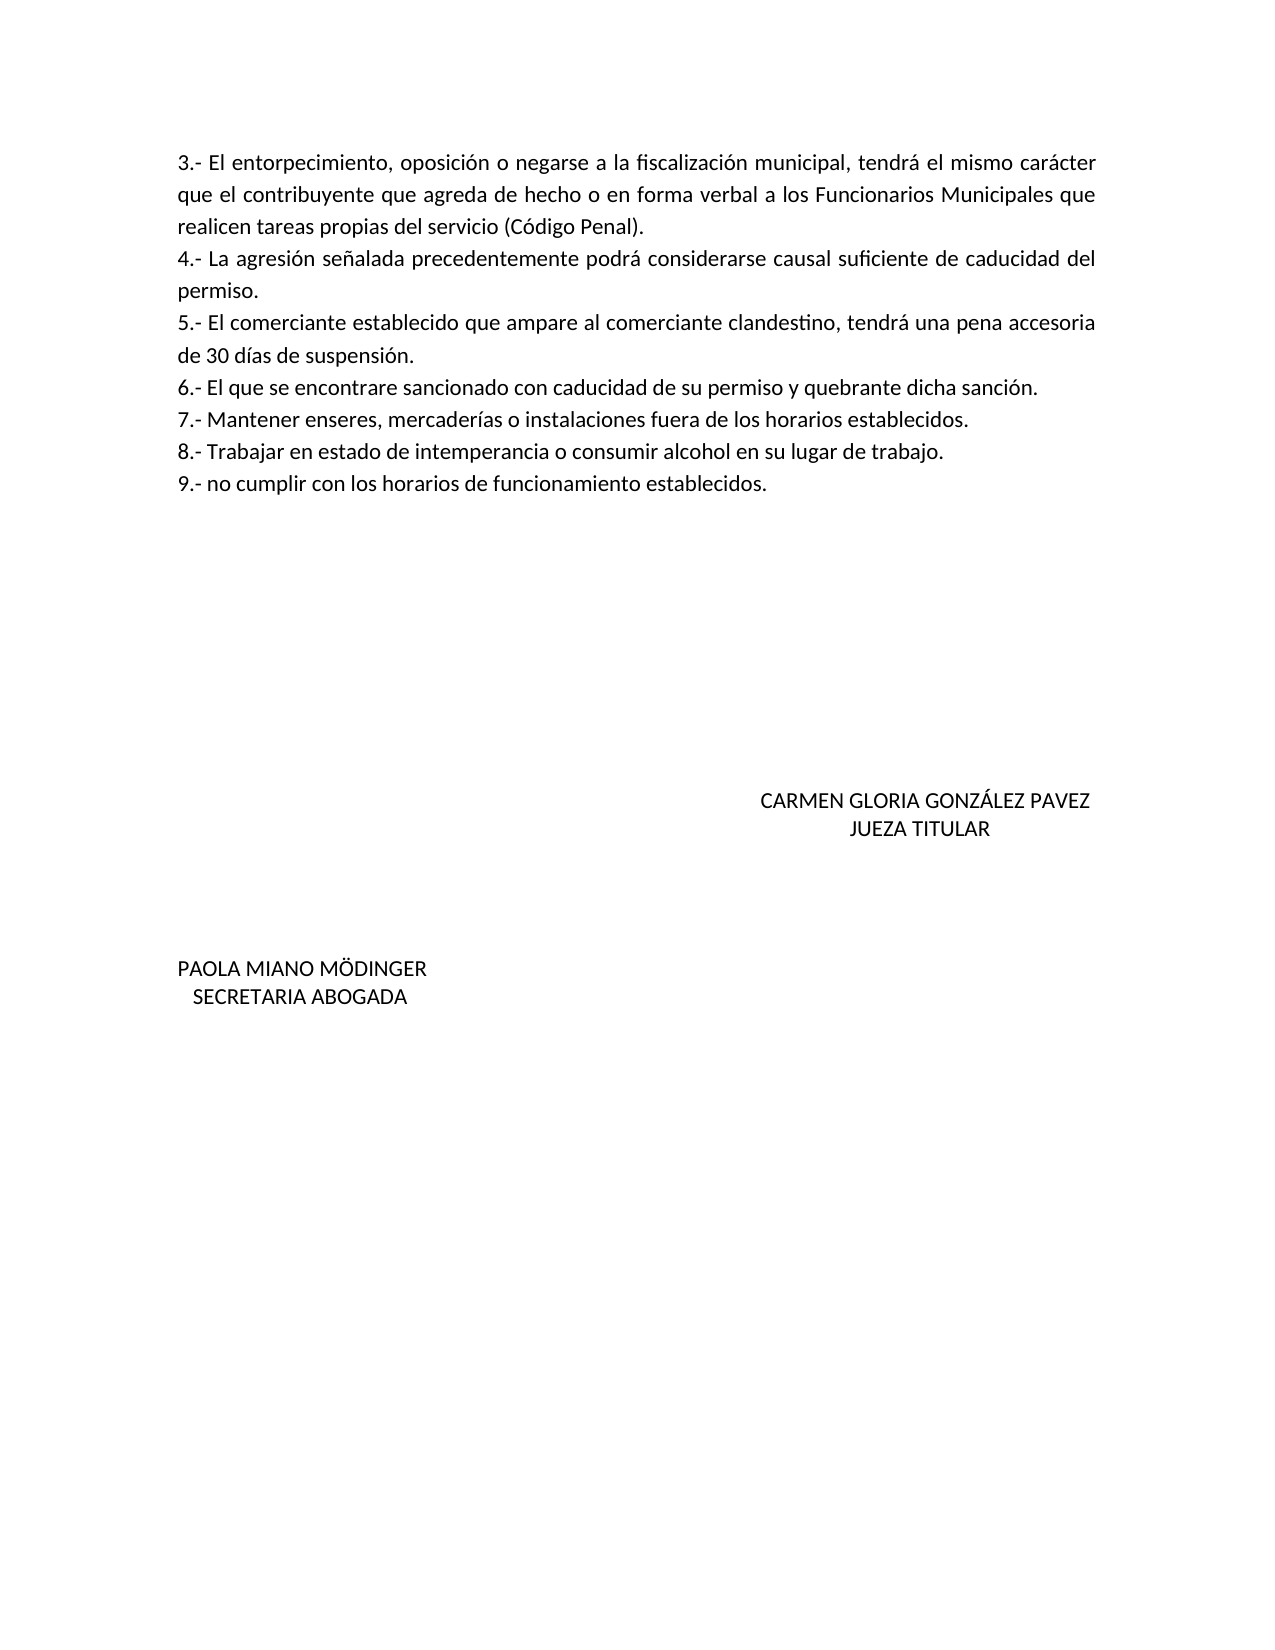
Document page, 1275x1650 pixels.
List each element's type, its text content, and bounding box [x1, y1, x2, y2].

title PAOLA MIANO MÖDINGER [177, 954, 1098, 982]
title CARMEN GLORIA GONZÁLEZ PAVEZ [177, 786, 1098, 814]
title 5.- El comerciante establecido que ampare al comerciante clandestino, tendrá una pena accesoria de 30 días de suspensión. [177, 308, 1098, 369]
title 8.- Trabajar en estado de intemperancia o consumir alcohol en su lugar de trabajo. [177, 437, 1098, 465]
title JUEZA TITULAR [177, 814, 1098, 842]
title 9.- no cumplir con los horarios de funcionamiento establecidos. [177, 469, 1098, 497]
title SECRETARIA ABOGADA [177, 982, 1098, 1010]
title 3.- El entorpecimiento, oposición o negarse a la fiscalización municipal, tendrá el mismo carácter que el contribuyente que agreda de hecho o en forma verbal a los Funcionarios Municipales que realicen tareas propias del servicio (Código Penal). [177, 148, 1098, 240]
title 7.- Mantener enseres, mercaderías o instalaciones fuera de los horarios establecidos. [177, 405, 1098, 433]
title 4.- La agresión señalada precedentemente podrá considerarse causal suficiente de caducidad del permiso. [177, 244, 1098, 304]
title 6.- El que se encontrare sancionado con caducidad de su permiso y quebrante dicha sanción. [177, 373, 1098, 401]
